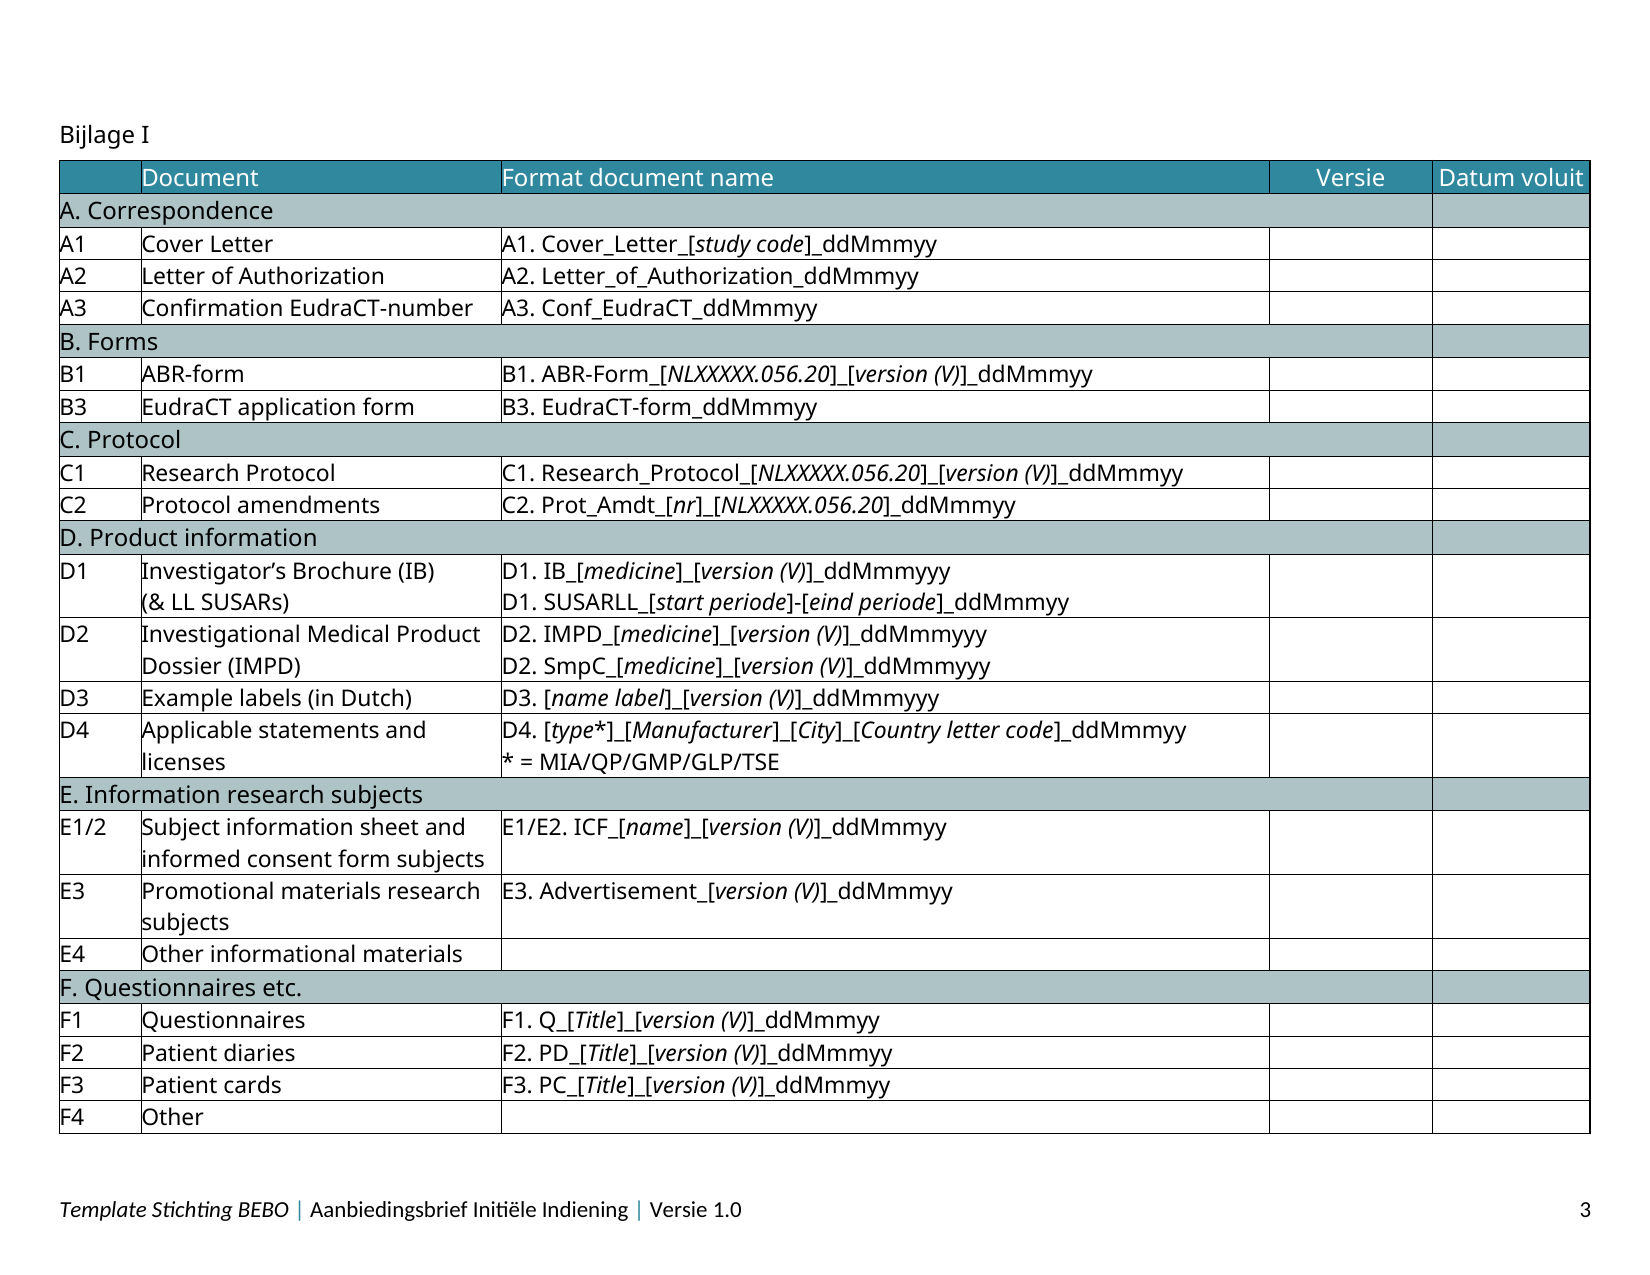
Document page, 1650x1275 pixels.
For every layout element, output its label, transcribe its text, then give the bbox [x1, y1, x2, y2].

table_cell [1270, 1069, 1432, 1100]
table_cell [1433, 714, 1589, 777]
table_cell F4 [60, 1101, 141, 1132]
table_cell D. Product information [60, 521, 1432, 554]
table_cell E1/E2. ICF_[name]_[version (V)]_ddMmmyy [502, 811, 1269, 874]
table_cell [1433, 391, 1589, 422]
table_cell [1433, 521, 1589, 554]
table_cell [1433, 618, 1589, 681]
table_cell F1 [60, 1004, 141, 1036]
table_cell F2. PD_[Title]_[version (V)]_ddMmmyy [502, 1037, 1269, 1068]
table_cell [1433, 228, 1589, 259]
table_cell A3 [60, 292, 141, 324]
table_cell F1. Q_[Title]_[version (V)]_ddMmmyy [502, 1004, 1269, 1036]
table_cell Format document name [502, 161, 1269, 193]
table_cell [1433, 325, 1589, 357]
table_cell [1433, 778, 1589, 810]
table_cell B1. ABR-Form_[NLXXXXX.056.20]_[version (V)]_ddMmmyy [502, 358, 1269, 389]
table_cell Letter of Authorization [142, 260, 501, 291]
table_cell Datum voluit [1433, 161, 1589, 193]
table_cell F3 [60, 1069, 141, 1100]
table_cell Protocol amendments [142, 489, 501, 520]
table_cell D4. [type*]_[Manufacturer]_[City]_[Country letter code]_ddMmmyy * = MIA/QP/GMP/GLP/TSE [502, 714, 1269, 777]
table_cell F2 [60, 1037, 141, 1068]
table_cell [1433, 358, 1589, 389]
table_cell A3. Conf_EudraCT_ddMmmyy [502, 292, 1269, 324]
table_cell [1270, 457, 1432, 488]
table_cell C. Protocol [60, 423, 1432, 456]
table_cell A2 [60, 260, 141, 291]
table_cell C1. Research_Protocol_[NLXXXXX.056.20]_[version (V)]_ddMmmyy [502, 457, 1269, 488]
table_cell E3 [60, 875, 141, 937]
table_cell [1433, 971, 1589, 1003]
table_cell Questionnaires [142, 1004, 501, 1036]
table_cell Versie [1270, 161, 1432, 193]
table_cell A1. Cover_Letter_[study code]_ddMmmyy [502, 228, 1269, 259]
table_cell B1 [60, 358, 141, 389]
table_header Bijlage I [59, 118, 1590, 159]
table_cell [1433, 1004, 1589, 1036]
table_cell [1433, 423, 1589, 456]
table_cell [1270, 292, 1432, 324]
table_cell [1270, 1037, 1432, 1068]
table_cell C2 [60, 489, 141, 520]
table_cell A1 [60, 228, 141, 259]
table_cell Other informational materials [142, 939, 501, 970]
table_cell B3. EudraCT-form_ddMmmyy [502, 391, 1269, 422]
table_cell Confirmation EudraCT-number [142, 292, 501, 324]
table_cell E. Information research subjects [60, 778, 1432, 810]
table_cell E1/2 [60, 811, 141, 874]
table_cell [1270, 1004, 1432, 1036]
table_cell [60, 161, 141, 193]
table_cell A. Correspondence [60, 194, 1432, 227]
table_cell [1270, 391, 1432, 422]
table_cell [1433, 939, 1589, 970]
table_cell C2. Prot_Amdt_[nr]_[NLXXXXX.056.20]_ddMmmyy [502, 489, 1269, 520]
table_cell [1270, 618, 1432, 681]
table_cell [1433, 811, 1589, 874]
table_cell E3. Advertisement_[version (V)]_ddMmmyy [502, 875, 1269, 937]
table_cell [1433, 292, 1589, 324]
table_cell [1433, 1069, 1589, 1100]
table_cell Research Protocol [142, 457, 501, 488]
table_cell D4 [60, 714, 141, 777]
table_cell [502, 939, 1269, 970]
table_cell Subject information sheet and informed consent form subjects [142, 811, 501, 874]
table_cell D1 [60, 555, 141, 617]
table_cell D1. IB_[medicine]_[version (V)]_ddMmmyyy D1. SUSARLL_[start periode]-[eind periode]_ddMmmyy [502, 555, 1269, 617]
table_cell D3. [name label]_[version (V)]_ddMmmyyy [502, 682, 1269, 713]
table_cell [502, 1101, 1269, 1132]
table_cell [1270, 228, 1432, 259]
table_cell [1433, 1037, 1589, 1068]
table_cell Promotional materials research subjects [142, 875, 501, 937]
table_cell Patient diaries [142, 1037, 501, 1068]
table_cell Cover Letter [142, 228, 501, 259]
table_cell [1270, 260, 1432, 291]
table_cell [1433, 875, 1589, 937]
table_cell [1433, 1101, 1589, 1132]
table_cell F3. PC_[Title]_[version (V)]_ddMmmyy [502, 1069, 1269, 1100]
table_cell Applicable statements and licenses [142, 714, 501, 777]
table_cell [1270, 489, 1432, 520]
table_cell D2. IMPD_[medicine]_[version (V)]_ddMmmyyy D2. SmpC_[medicine]_[version (V)]_ddMmmyyy [502, 618, 1269, 681]
table_cell [1270, 714, 1432, 777]
table_cell [1433, 260, 1589, 291]
table_cell Investigational Medical Product Dossier (IMPD) [142, 618, 501, 681]
table_cell [1270, 875, 1432, 937]
table_cell C1 [60, 457, 141, 488]
table_cell F. Questionnaires etc. [60, 971, 1432, 1003]
table_cell EudraCT application form [142, 391, 501, 422]
table_cell [1270, 939, 1432, 970]
table_cell Document [142, 161, 501, 193]
table_cell Other [142, 1101, 501, 1132]
table_cell [1433, 682, 1589, 713]
table_cell [1433, 489, 1589, 520]
table_cell [1270, 555, 1432, 617]
table_cell A2. Letter_of_Authorization_ddMmmyy [502, 260, 1269, 291]
table_cell [1270, 1101, 1432, 1132]
table_cell B. Forms [60, 325, 1432, 357]
table_cell D3 [60, 682, 141, 713]
table_cell Patient cards [142, 1069, 501, 1100]
table_cell ABR-form [142, 358, 501, 389]
table_cell [1433, 194, 1589, 227]
table_cell [1433, 457, 1589, 488]
table_cell Example labels (in Dutch) [142, 682, 501, 713]
table_cell [1270, 811, 1432, 874]
table_cell [1433, 555, 1589, 617]
table_cell E4 [60, 939, 141, 970]
table_cell [1270, 358, 1432, 389]
table_cell [1270, 682, 1432, 713]
table_cell D2 [60, 618, 141, 681]
table_cell B3 [60, 391, 141, 422]
table_cell Investigator’s Brochure (IB) (& LL SUSARs) [142, 555, 501, 617]
